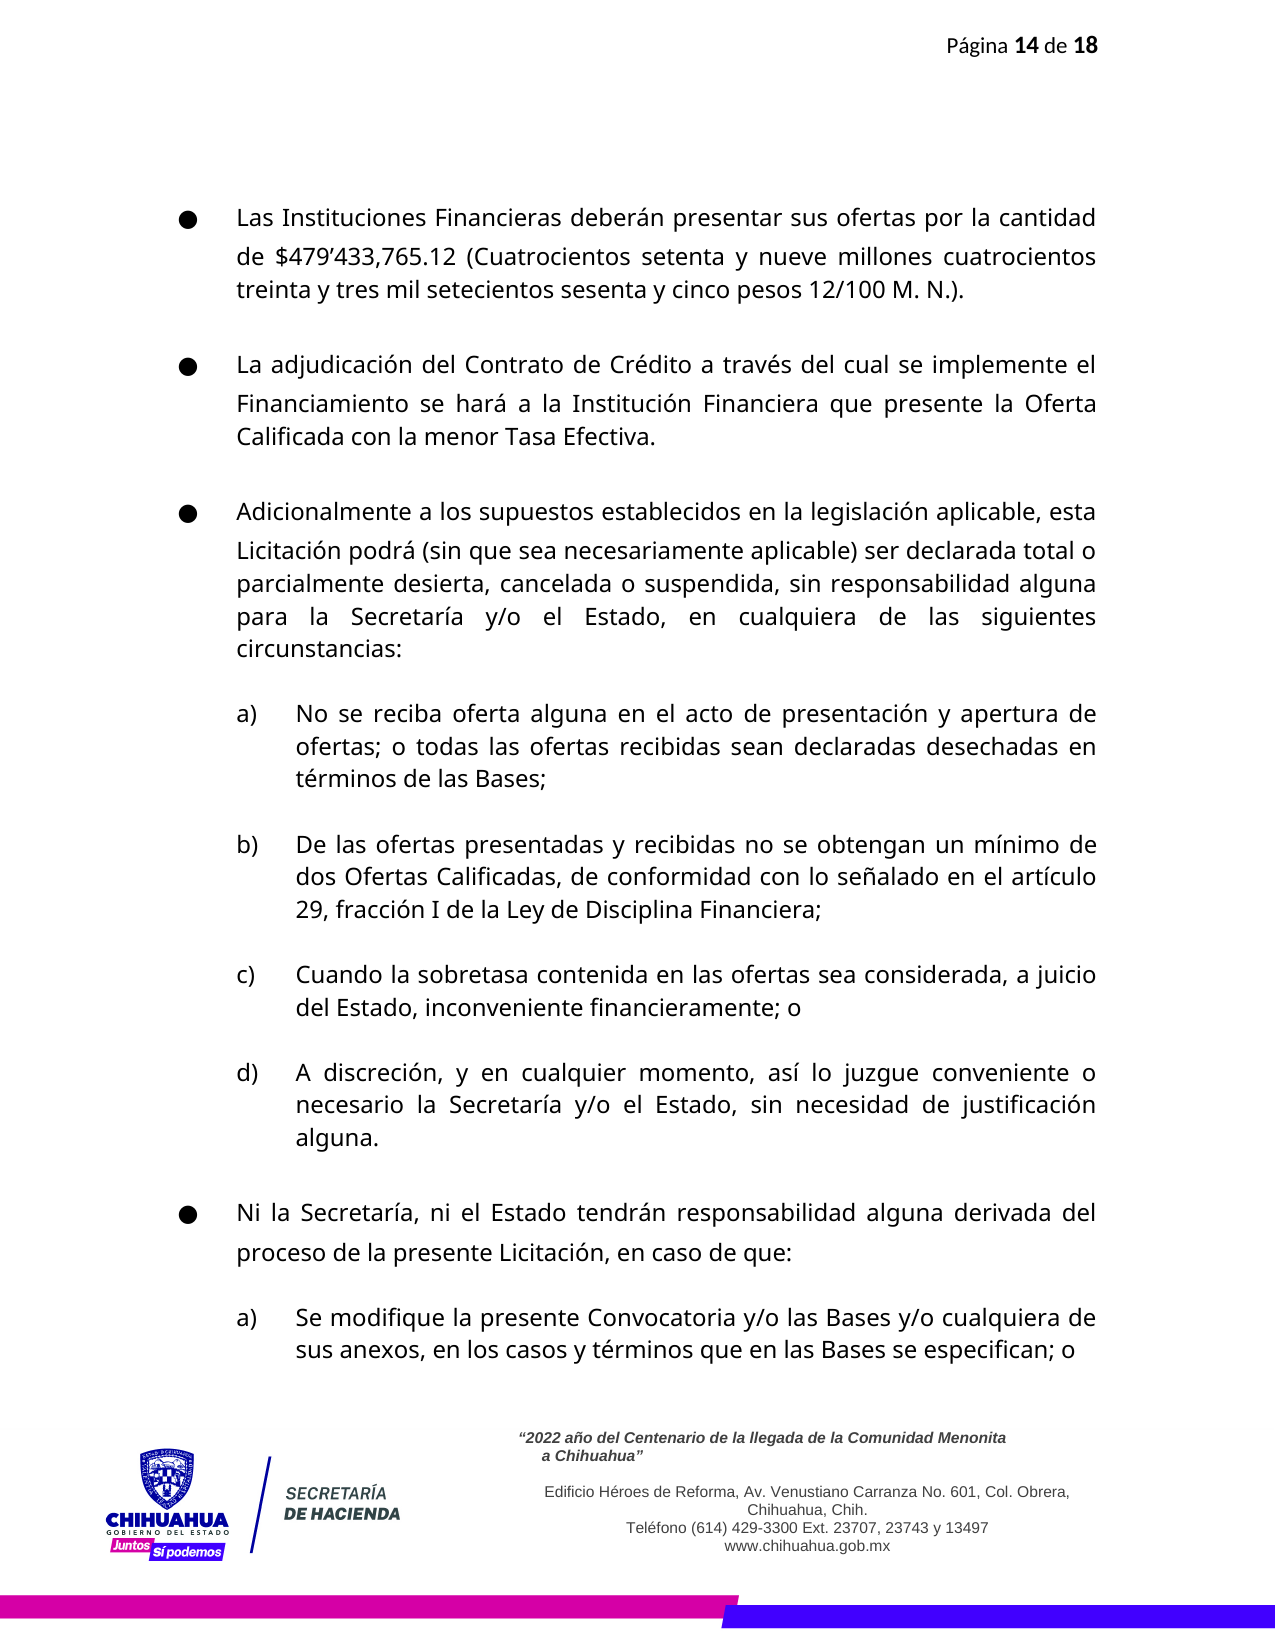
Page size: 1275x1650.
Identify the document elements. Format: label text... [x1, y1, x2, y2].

list No se reciba oferta alguna en el acto de presentación y apertura de ofertas; o todas las ofertas recibidas sean declaradas desechadas en términos de las Bases; [236, 697, 1098, 795]
list La adjudicación del Contrato de Crédito a través del cual se implemente el Financiamiento se hará a la Institución Financiera que presente la Oferta Calificada con la menor Tasa Efectiva. [177, 338, 1098, 452]
picture [0, 1428, 1275, 1650]
list Las Instituciones Financieras deberán presentar sus ofertas por la cantidad de $479’433,765.12 (Cuatrocientos setenta y nueve millones cuatrocientos treinta y tres mil setecientos sesenta y cinco pesos 12/100 M. N.). [177, 191, 1098, 305]
list Cuando la sobretasa contenida en las ofertas sea considerada, a juicio del Estado, inconveniente financieramente; o [236, 958, 1098, 1023]
list Ni la Secretaría, ni el Estado tendrán responsabilidad alguna derivada del proceso de la presente Licitación, en caso de que: [177, 1186, 1098, 1268]
list A discreción, y en cualquier momento, así lo juzgue conveniente o necesario la Secretaría y/o el Estado, sin necesidad de justificación alguna. [236, 1056, 1098, 1153]
list De las ofertas presentadas y recibidas no se obtengan un mínimo de dos Ofertas Calificadas, de conformidad con lo señalado en el artículo 29, fracción I de la Ley de Disciplina Financiera; [236, 827, 1098, 925]
list Adicionalmente a los supuestos establecidos en la legislación aplicable, esta Licitación podrá (sin que sea necesariamente aplicable) ser declarada total o parcialmente desierta, cancelada o suspendida, sin responsabilidad alguna para la Secretaría y/o el Estado, en cualquiera de las siguientes circunstancias: [177, 485, 1098, 664]
list Se modifique la presente Convocatoria y/o las Bases y/o cualquiera de sus anexos, en los casos y términos que en las Bases se especifican; o [236, 1301, 1098, 1366]
